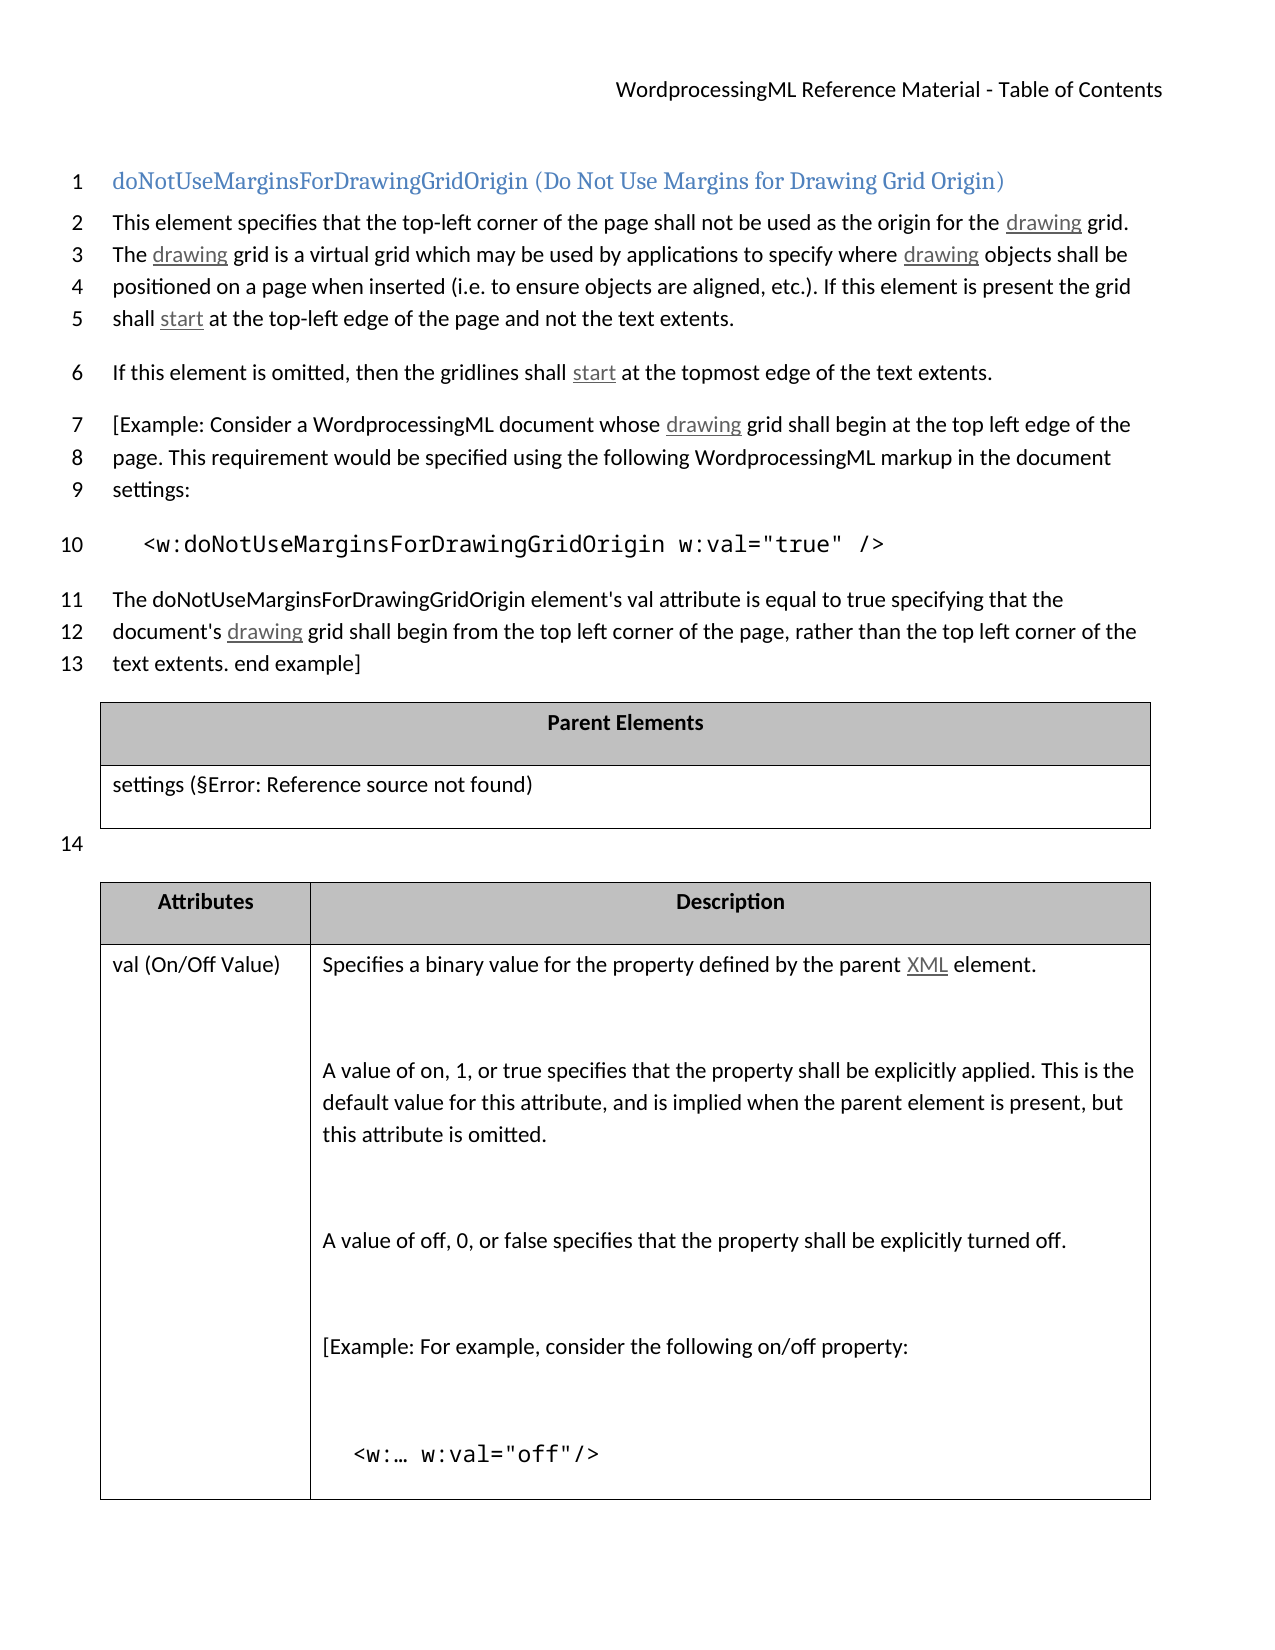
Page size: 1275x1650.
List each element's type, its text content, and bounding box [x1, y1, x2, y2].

text The doNotUseMarginsForDrawingGridOrigin element's val attribute is equal to true specifying that the document's drawing grid shall begin from the top left corner of the page, rather than the top left corner of the text extents. end example] [112, 585, 1162, 677]
text [Example: Consider a WordprocessingML document whose drawing grid shall begin at the top left edge of the page. This requirement would be specified using the following WordprocessingML markup in the document settings: [112, 411, 1162, 503]
text <w:doNotUseMarginsForDrawingGridOrigin w:val="true" /> [142, 528, 1162, 559]
subtitle doNotUseMarginsForDrawingGridOrigin (Do Not Use Margins for Drawing Grid Origin) [112, 167, 1162, 195]
text This element specifies that the top-left corner of the page shall not be used as the origin for the drawing grid. The drawing grid is a virtual grid which may be used by applications to specify where drawing objects shall be positioned on a page when inserted (i.e. to ensure objects are aligned, etc.). If this element is present the grid shall start at the top-left edge of the page and not the text extents. [112, 208, 1162, 333]
table_header Parent Elements [101, 703, 1150, 765]
table_header Attributes [101, 883, 310, 944]
table_header Description [311, 883, 1150, 944]
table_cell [311, 945, 1150, 1499]
table_cell val (On/Off Value) [101, 945, 310, 1499]
text If this element is omitted, then the gridlines shall start at the topmost edge of the text extents. [112, 358, 1162, 386]
